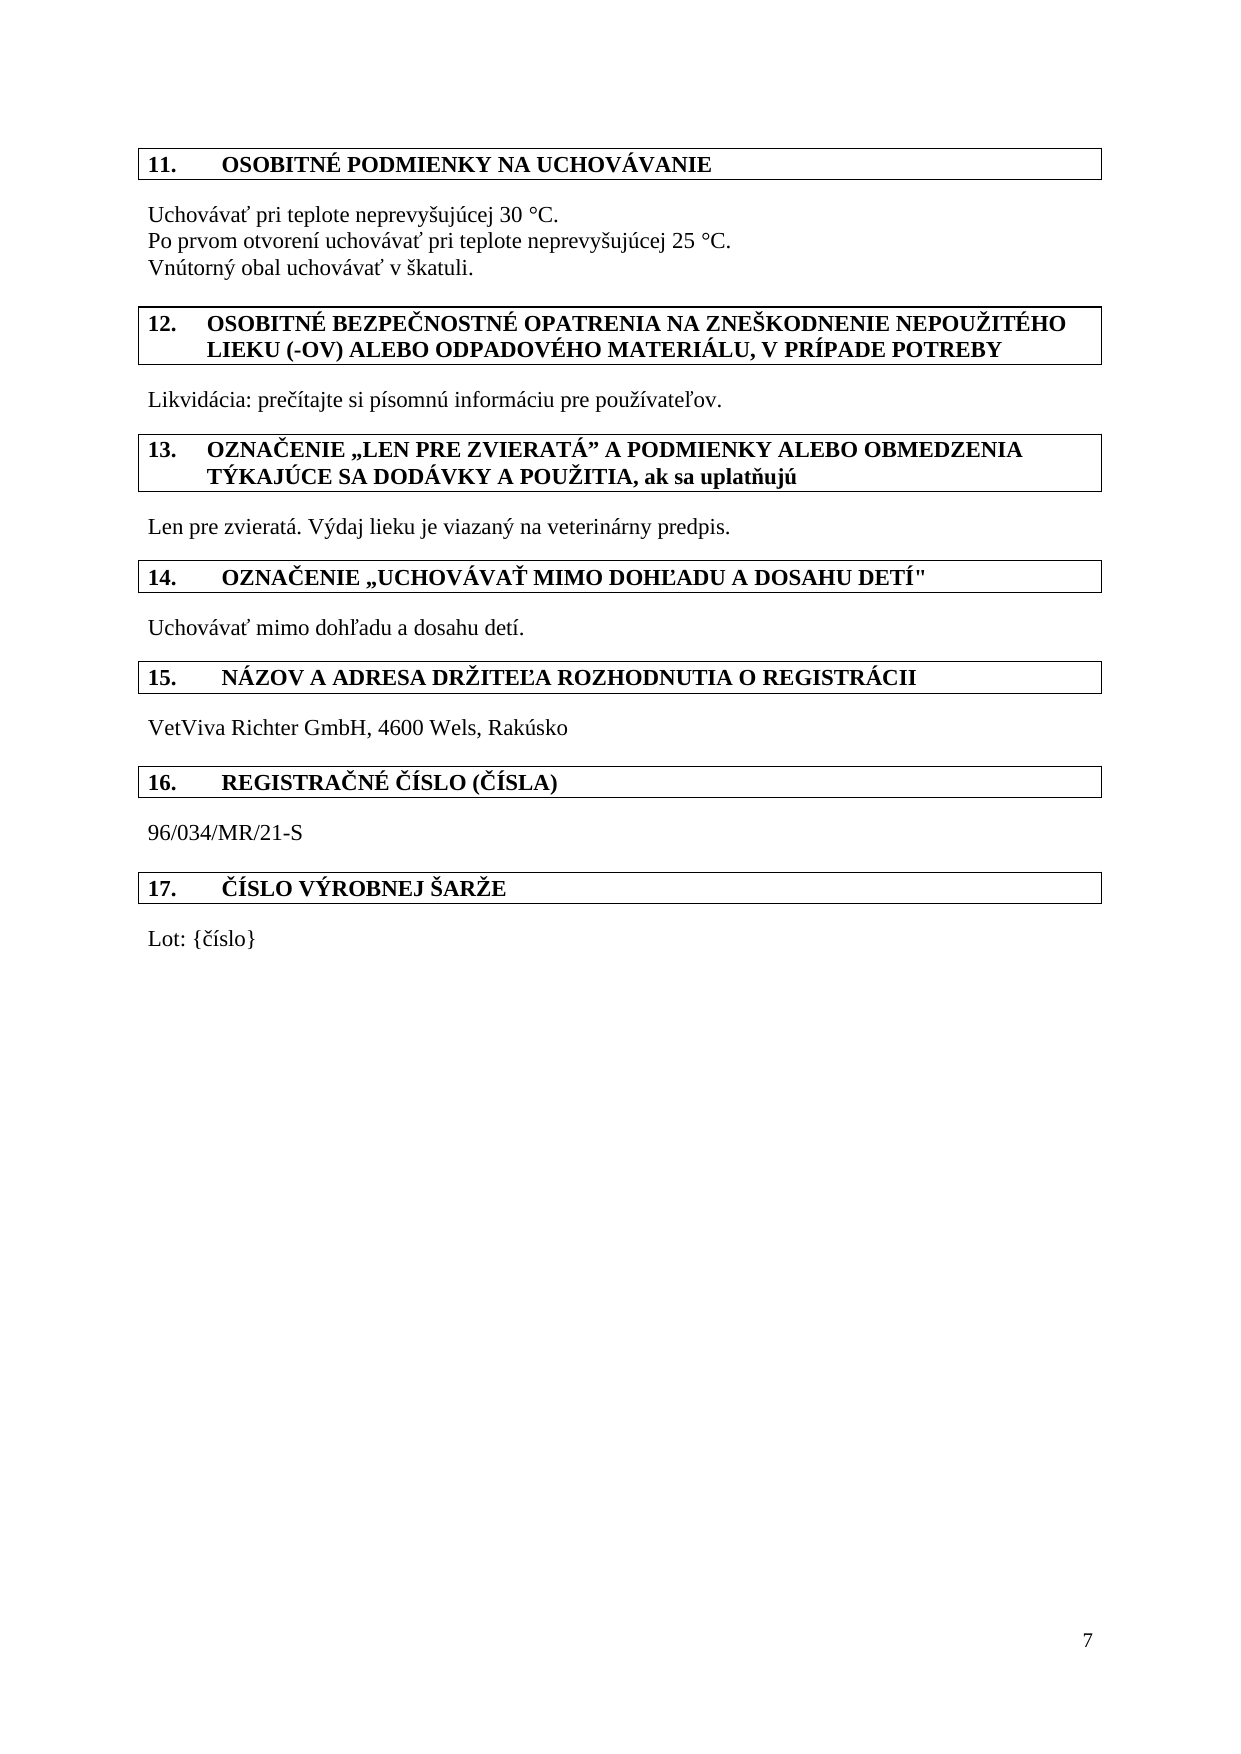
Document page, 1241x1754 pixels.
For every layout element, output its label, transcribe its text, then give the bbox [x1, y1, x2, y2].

text 14. OZNAČENIE „UCHOVÁVAŤ MIMO DOHĽADU A DOSAHU DETÍ" [139, 561, 1101, 592]
text 12. OSOBITNÉ BEZPEČNOSTNÉ OPATRENIA NA ZNEŠKODNENIE NEPOUŽITÉHO LIEKU (-OV) ALEBO ODPADOVÉHO MATERIÁLU, V PRÍPADE POTREBY [139, 308, 1101, 364]
text 16. REGISTRAČNÉ ČÍSLO (ČÍSLA) [139, 767, 1101, 797]
text 17. ČÍSLO VÝROBNEJ ŠARŽE [139, 873, 1101, 903]
text 11. OSOBITNÉ PODMIENKY NA UCHOVÁVANIE [139, 149, 1101, 179]
text Lot: {číslo} [148, 925, 1093, 951]
text VetViva Richter GmbH, 4600 Wels, Rakúsko [148, 714, 1093, 741]
text Uchovávať mimo dohľadu a dosahu detí. [148, 614, 1093, 640]
text Vnútorný obal uchovávať v škatuli. [148, 254, 1093, 280]
text 96/034/MR/21-S [148, 819, 1093, 845]
text Likvidácia: prečítajte si písomnú informáciu pre používateľov. [148, 386, 1093, 413]
text 15. NÁZOV A ADRESA DRŽITEĽA ROZHODNUTIA O REGISTRÁCII [139, 662, 1101, 693]
text 13. OZNAČENIE „LEN PRE ZVIERATÁ” A PODMIENKY ALEBO OBMEDZENIA TÝKAJÚCE SA DODÁVKY A POUŽITIA, ak sa uplatňujú [139, 435, 1101, 491]
text Uchovávať pri teplote neprevyšujúcej 30 °C. [148, 201, 1093, 227]
text Len pre zvieratá. Výdaj lieku je viazaný na veterinárny predpis. [148, 513, 1093, 539]
text Po prvom otvorení uchovávať pri teplote neprevyšujúcej 25 °C. [148, 227, 1093, 254]
